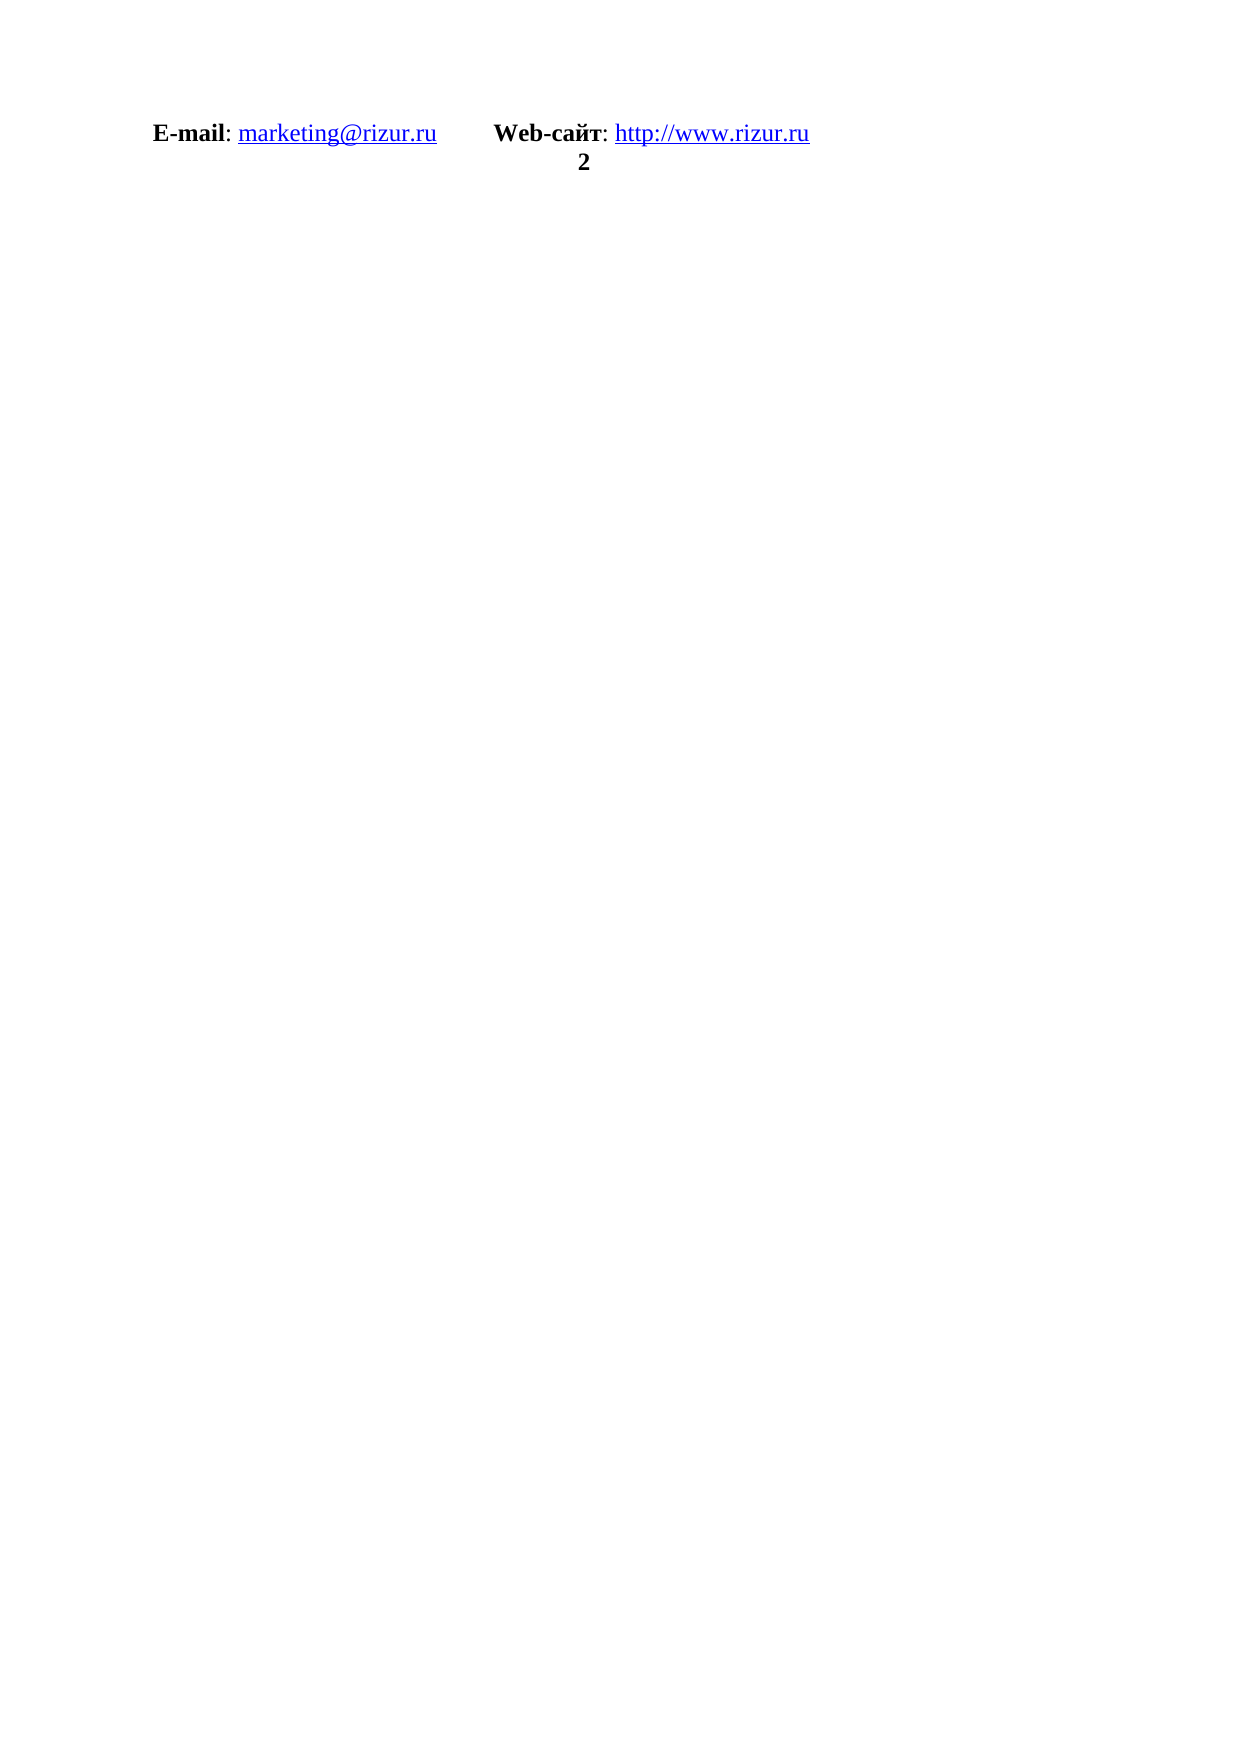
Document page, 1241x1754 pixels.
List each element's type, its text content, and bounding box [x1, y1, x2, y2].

text 2 [59, 147, 1117, 176]
text E-mail: marketing@rizur.ru Web-сайт: http://www.rizur.ru [59, 118, 1117, 147]
